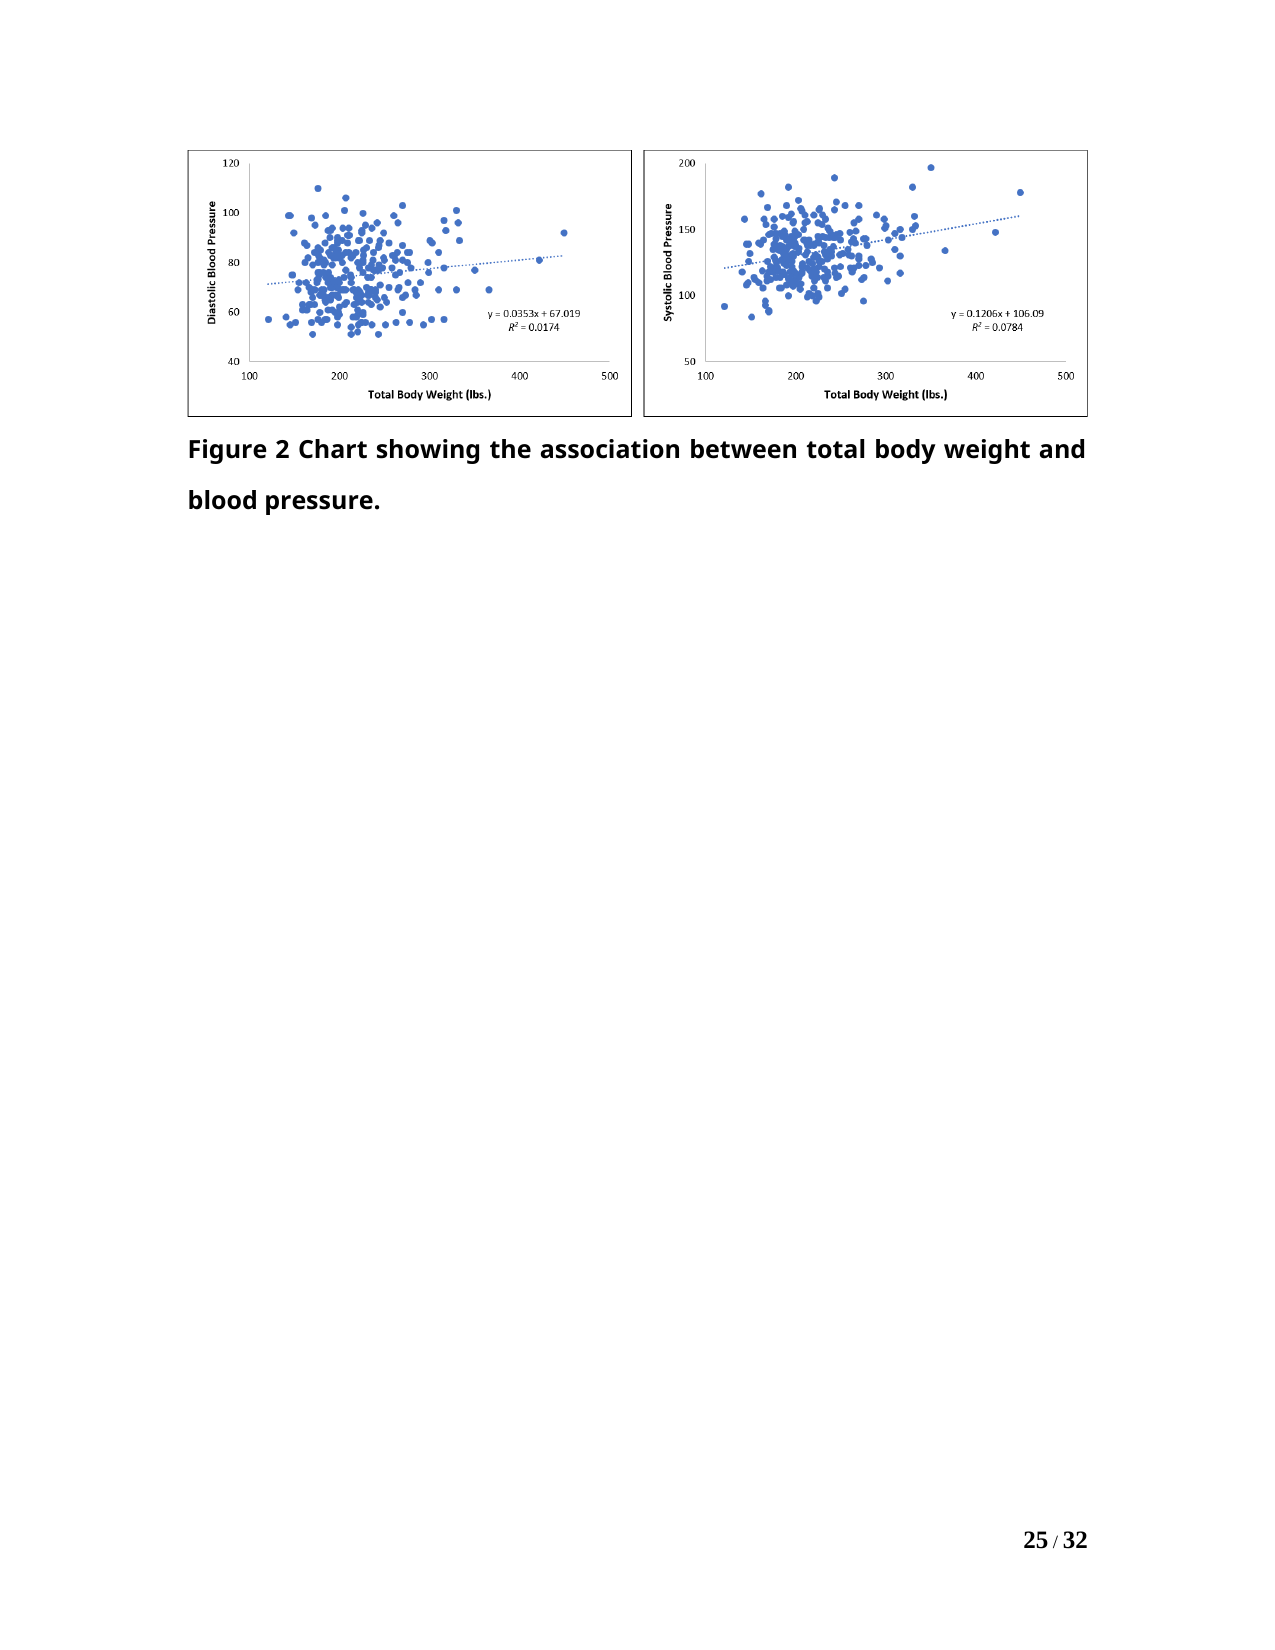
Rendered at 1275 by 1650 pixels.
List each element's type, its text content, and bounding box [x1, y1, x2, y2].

picture [187, 150, 1088, 417]
text Figure 2 Chart showing the association between total body weight and blood pressure. [187, 431, 1087, 517]
